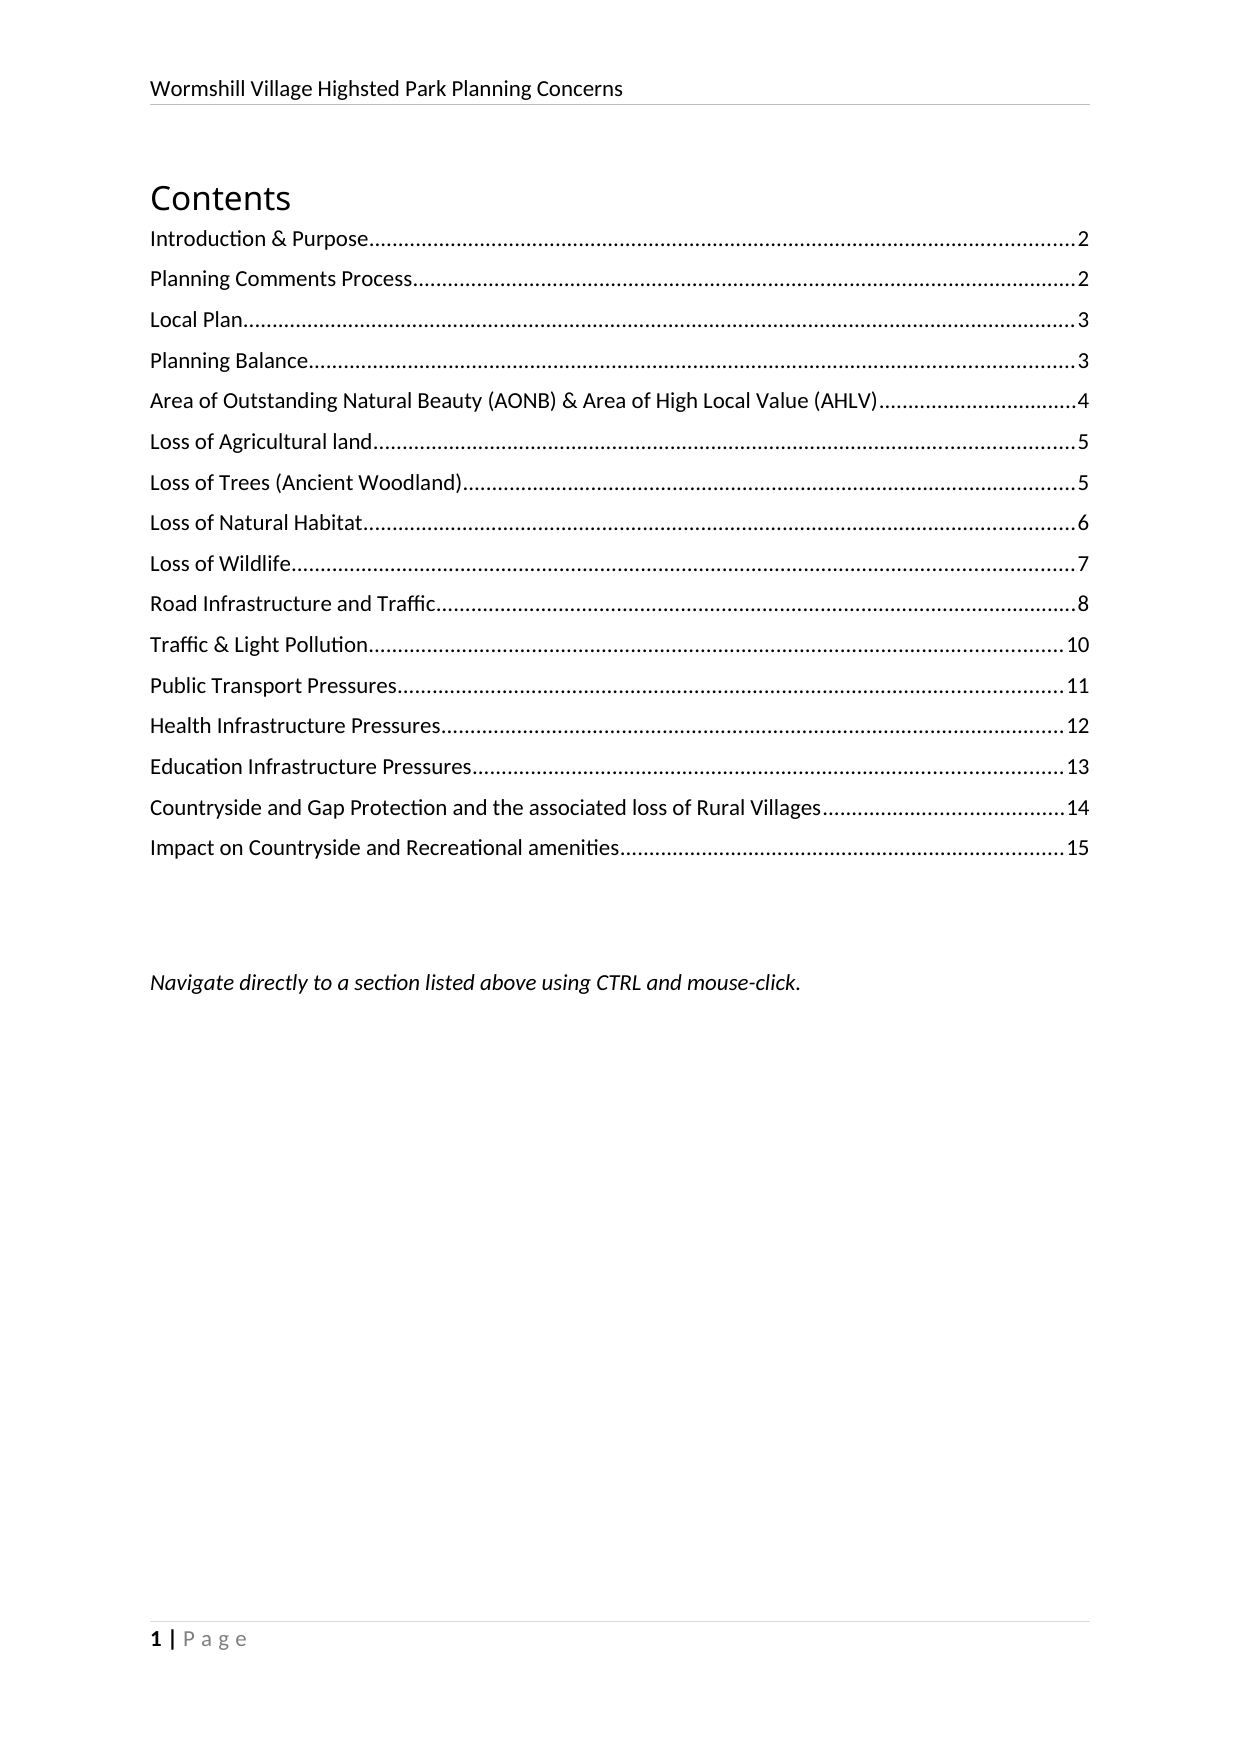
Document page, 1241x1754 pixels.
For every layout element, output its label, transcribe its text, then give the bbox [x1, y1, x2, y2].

text Navigate directly to a section listed above using CTRL and mouse-click. [150, 968, 1090, 996]
